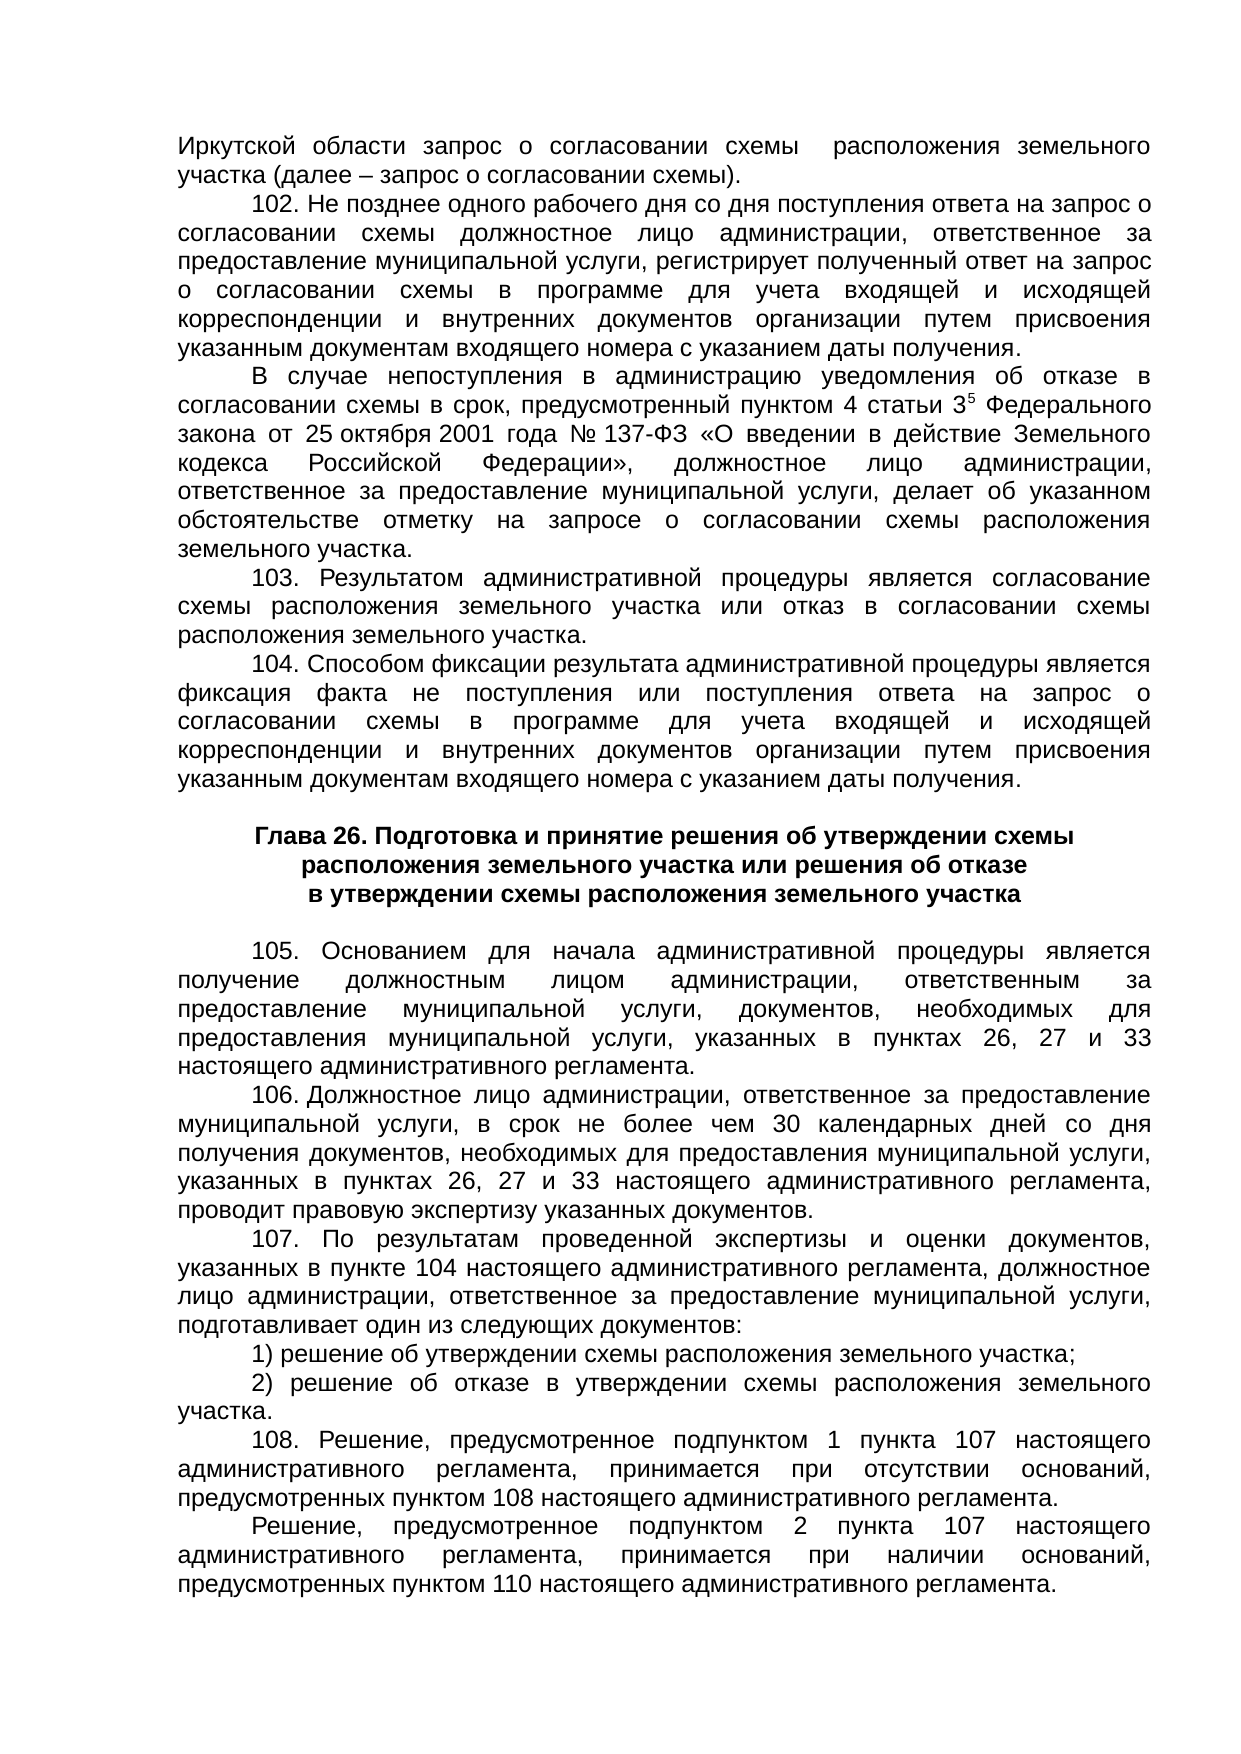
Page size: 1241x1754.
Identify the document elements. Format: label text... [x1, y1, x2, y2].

text 104. Способом фиксации результата административной процедуры является фиксация факта не поступления или поступления ответа на запрос о согласовании схемы в программе для учета входящей и исходящей корреспонденции и внутренних документов организации путем присвоения указанным документам входящего номера с указанием даты получения. [177, 649, 1152, 792]
text 102. Не позднее одного рабочего дня со дня поступления ответа на запрос о согласовании схемы должностное лицо администрации, ответственное за предоставление муниципальной услуги, регистрирует полученный ответ на запрос о согласовании схемы в программе для учета входящей и исходящей корреспонденции и внутренних документов организации путем присвоения указанным документам входящего номера с указанием даты получения. [177, 189, 1152, 361]
text 1) решение об утверждении схемы расположения земельного участка; [177, 1339, 1152, 1367]
text 108. Решение, предусмотренное подпунктом 1 пункта 107 настоящего административного регламента, принимается при отсутствии оснований, предусмотренных пунктом 108 настоящего административного регламента. [177, 1425, 1152, 1511]
text Глава 26. Подготовка и принятие решения об утверждении схемы расположения земельного участка или решения об отказе в утверждении схемы расположения земельного участка [177, 821, 1152, 907]
text 106. Должностное лицо администрации, ответственное за предоставление муниципальной услуги, в срок не более чем 30 календарных дней со дня получения документов, необходимых для предоставления муниципальной услуги, указанных в пунктах 26, 27 и 33 настоящего административного регламента, проводит правовую экспертизу указанных документов. [177, 1080, 1152, 1224]
text 107. По результатам проведенной экспертизы и оценки документов, указанных в пункте 104 настоящего административного регламента, должностное лицо администрации, ответственное за предоставление муниципальной услуги, подготавливает один из следующих документов: [177, 1224, 1152, 1339]
text 103. Результатом административной процедуры является согласование схемы расположения земельного участка или отказ в согласовании схемы расположения земельного участка. [177, 562, 1152, 649]
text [177, 131, 1152, 189]
text Решение, предусмотренное подпунктом 2 пункта 107 настоящего административного регламента, принимается при наличии оснований, предусмотренных пунктом 110 настоящего административного регламента. [177, 1511, 1152, 1597]
text 2) решение об отказе в утверждении схемы расположения земельного участка. [177, 1367, 1152, 1425]
text В случае непоступления в администрацию уведомления об отказе в согласовании схемы в срок, предусмотренный пунктом 4 статьи 35 Федерального закона от 25 октября 2001 года № 137-ФЗ «О введении в действие Земельного кодекса Российской Федерации», должностное лицо администрации, ответственное за предоставление муниципальной услуги, делает об указанном обстоятельстве отметку на запросе о согласовании схемы расположения земельного участка. [177, 361, 1152, 562]
text 105. Основанием для начала административной процедуры является получение должностным лицом администрации, ответственным за предоставление муниципальной услуги, документов, необходимых для предоставления муниципальной услуги, указанных в пунктах 26, 27 и 33 настоящего административного регламента. [177, 936, 1152, 1080]
